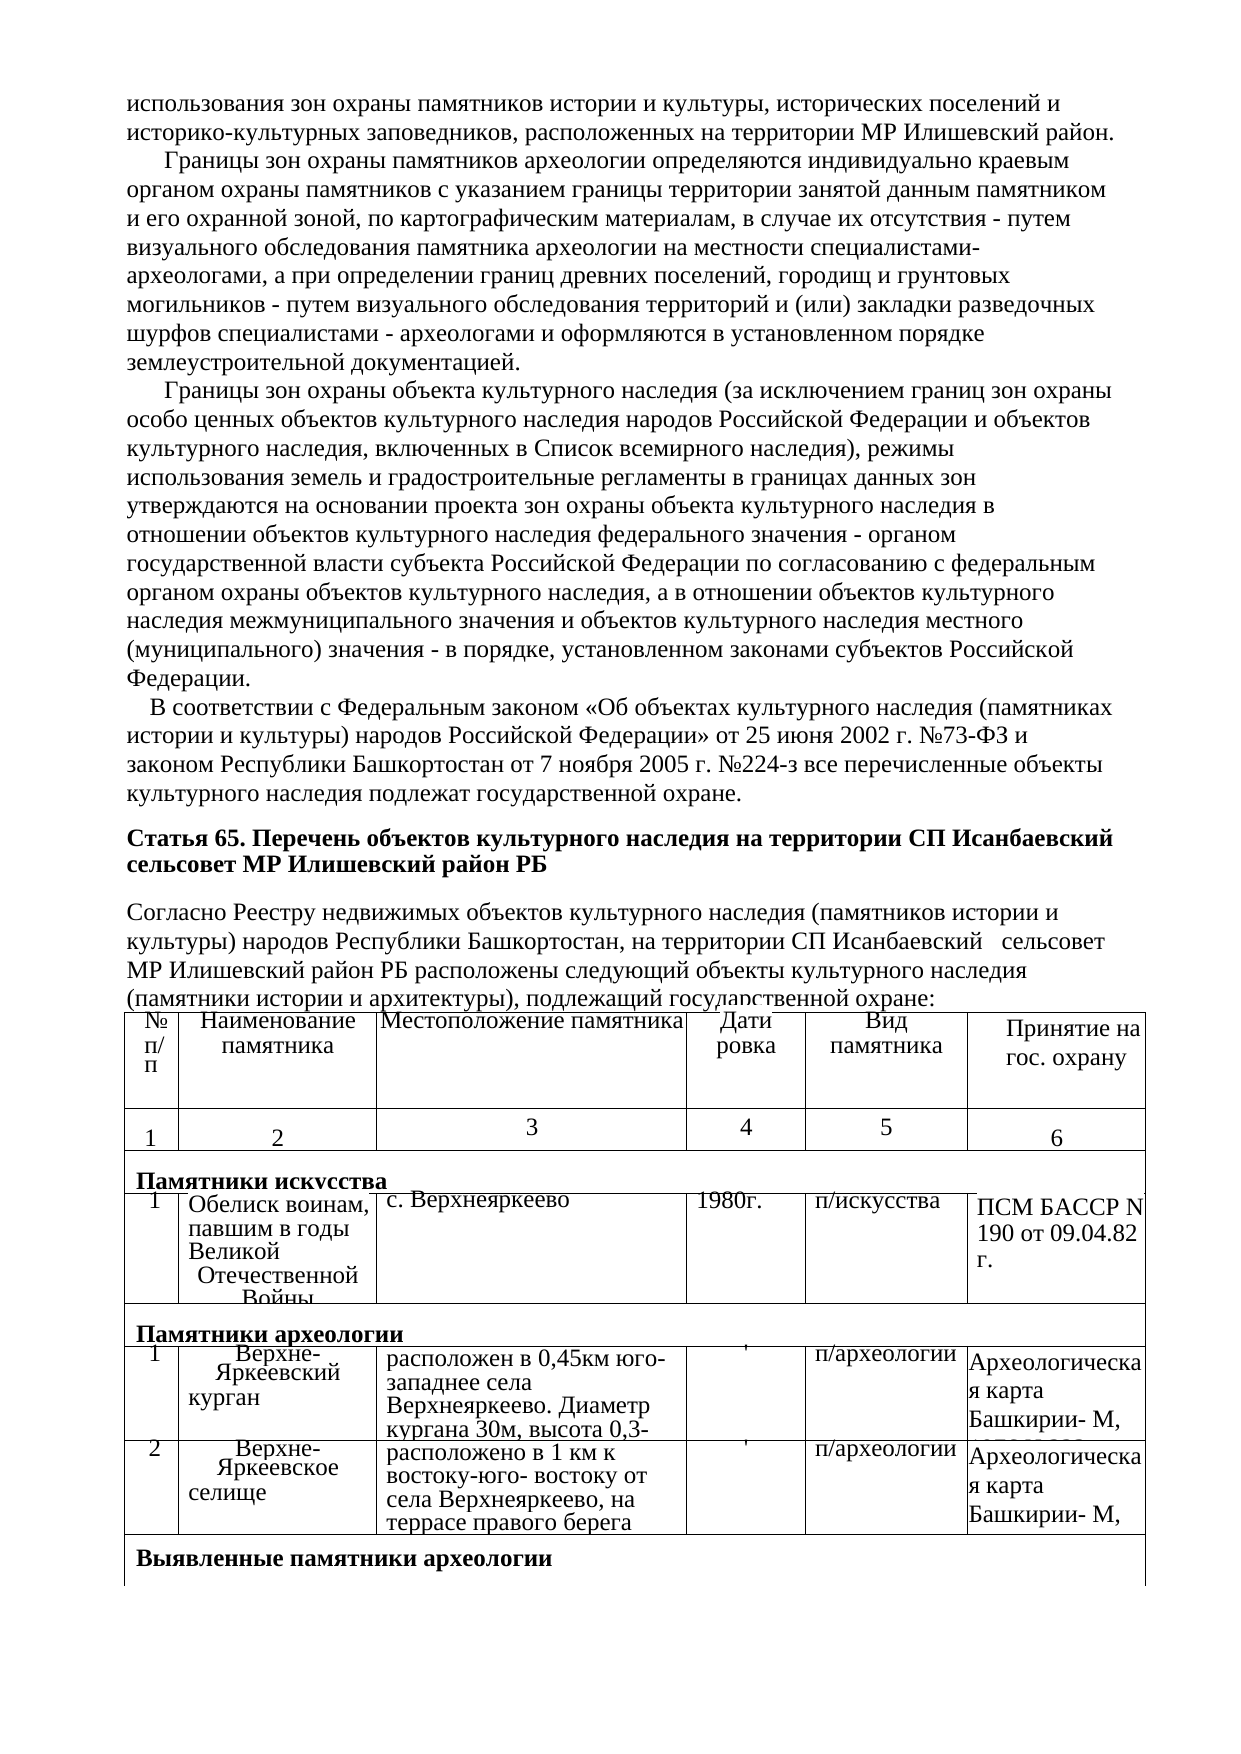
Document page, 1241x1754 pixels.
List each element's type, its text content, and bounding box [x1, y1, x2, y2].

table_cell ' [687, 1347, 805, 1440]
table_cell 4 [687, 1109, 805, 1150]
table_cell п/археологии [806, 1441, 967, 1534]
text Границы зон охраны памятников археологии определяются индивидуально краевым органом охраны памятников с указанием границы территории занятой данным памятником и его охранной зоной, по картографическим материалам, в случае их отсутствия - путем визуального обследования памятника археологии на местности специалистами- археологами, а при определении границ древних поселений, городищ и грунтовых могильников - путем визуального обследования территорий и (или) закладки разведочных шурфов специалистами - археологами и оформляются в установленном порядке землеустроительной документацией. [126, 146, 1116, 376]
table_cell 1 [125, 1194, 178, 1303]
table_header Дати ровка [687, 1013, 805, 1108]
table_cell 1 [125, 1347, 178, 1440]
table_header Наименование памятника [179, 1013, 376, 1108]
text В соответствии с Федеральным законом «Об объектах культурного наследия (памятниках истории и культуры) народов Российской Федерации» от 25 июня 2002 г. №73-ФЗ и законом Республики Башкортостан от 7 ноября 2005 г. №224-з все перечисленные объекты культурного наследия подлежат государственной охране. [126, 692, 1116, 807]
table_cell 2 [125, 1441, 178, 1534]
table_cell 1980г. [687, 1194, 805, 1303]
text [126, 88, 1116, 146]
table_cell Археологическая карта Башкирии- М, 1976 №223 [1044, 1347, 1145, 1440]
table_cell Археологическая карта Башкирии- М, 1976 №222 [1044, 1441, 1145, 1534]
table_cell с. Верхнеяркеево [377, 1194, 686, 1303]
table_cell расположено в 1 км к востоку-юго- востоку от села Верхнеяркеево, на террасе правого берега р.База [377, 1441, 686, 1534]
table_cell ПСМ БАССР N 190 от 09.04.82 г. [968, 1194, 1145, 1303]
table_cell Выявленные памятники археологии [125, 1535, 1145, 1586]
table_cell п/археологии [806, 1347, 967, 1440]
table_cell Памятники искусства [125, 1151, 1145, 1193]
text Статья 65. Перечень объектов культурного наследия на территории СП Исанбаевский сельсовет МР Илишевский район РБ [126, 825, 1116, 878]
table_cell ' [687, 1441, 805, 1534]
table_cell 5 [806, 1109, 967, 1150]
table_cell Обелиск воинам, павшим в годы Великой Отечественной Войны [179, 1194, 376, 1303]
table_cell 2 [179, 1109, 376, 1150]
table_cell Верхне-Яркеевский курган [179, 1347, 376, 1440]
table_cell п/искусства [806, 1194, 967, 1303]
text Согласно Реестру недвижимых объектов культурного наследия (памятников истории и культуры) народов Республики Башкортостан, на территории СП Исанбаевский сельсовет МР Илишевский район РБ расположены следующий объекты культурного наследия (памятники истории и архитектуры), подлежащий государственной охране: [126, 897, 1116, 1012]
table_cell 6 [968, 1109, 1145, 1150]
table_header Местоположение памятника [377, 1013, 686, 1108]
table_header Принятие на гос. охрану [968, 1013, 1145, 1108]
table_header № п/п [125, 1013, 178, 1108]
table_cell расположен в 0,45км юго-западнее села Верхнеяркеево. Диаметр кургана 30м, высота 0,3-0,4м [532, 1347, 686, 1440]
table_cell 1 [125, 1109, 178, 1150]
table_cell Верхне-Яркеевское селище [179, 1441, 376, 1534]
text Границы зон охраны объекта культурного наследия (за исключением границ зон охраны особо ценных объектов культурного наследия народов Российской Федерации и объектов культурного наследия, включенных в Список всемирного наследия), режимы использования земель и градостроительные регламенты в границах данных зон утверждаются на основании проекта зон охраны объекта культурного наследия в отношении объектов культурного наследия федерального значения - органом государственной власти субъекта Российской Федерации по согласованию с федеральным органом охраны объектов культурного наследия, а в отношении объектов культурного наследия межмуниципального значения и объектов культурного наследия местного (муниципального) значения - в порядке, установленном законами субъектов Российской Федерации. [126, 376, 1116, 692]
table_cell Памятники археологии [125, 1304, 1145, 1346]
table_cell 3 [377, 1109, 686, 1150]
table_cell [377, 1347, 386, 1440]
table_header Вид памятника [806, 1013, 967, 1108]
